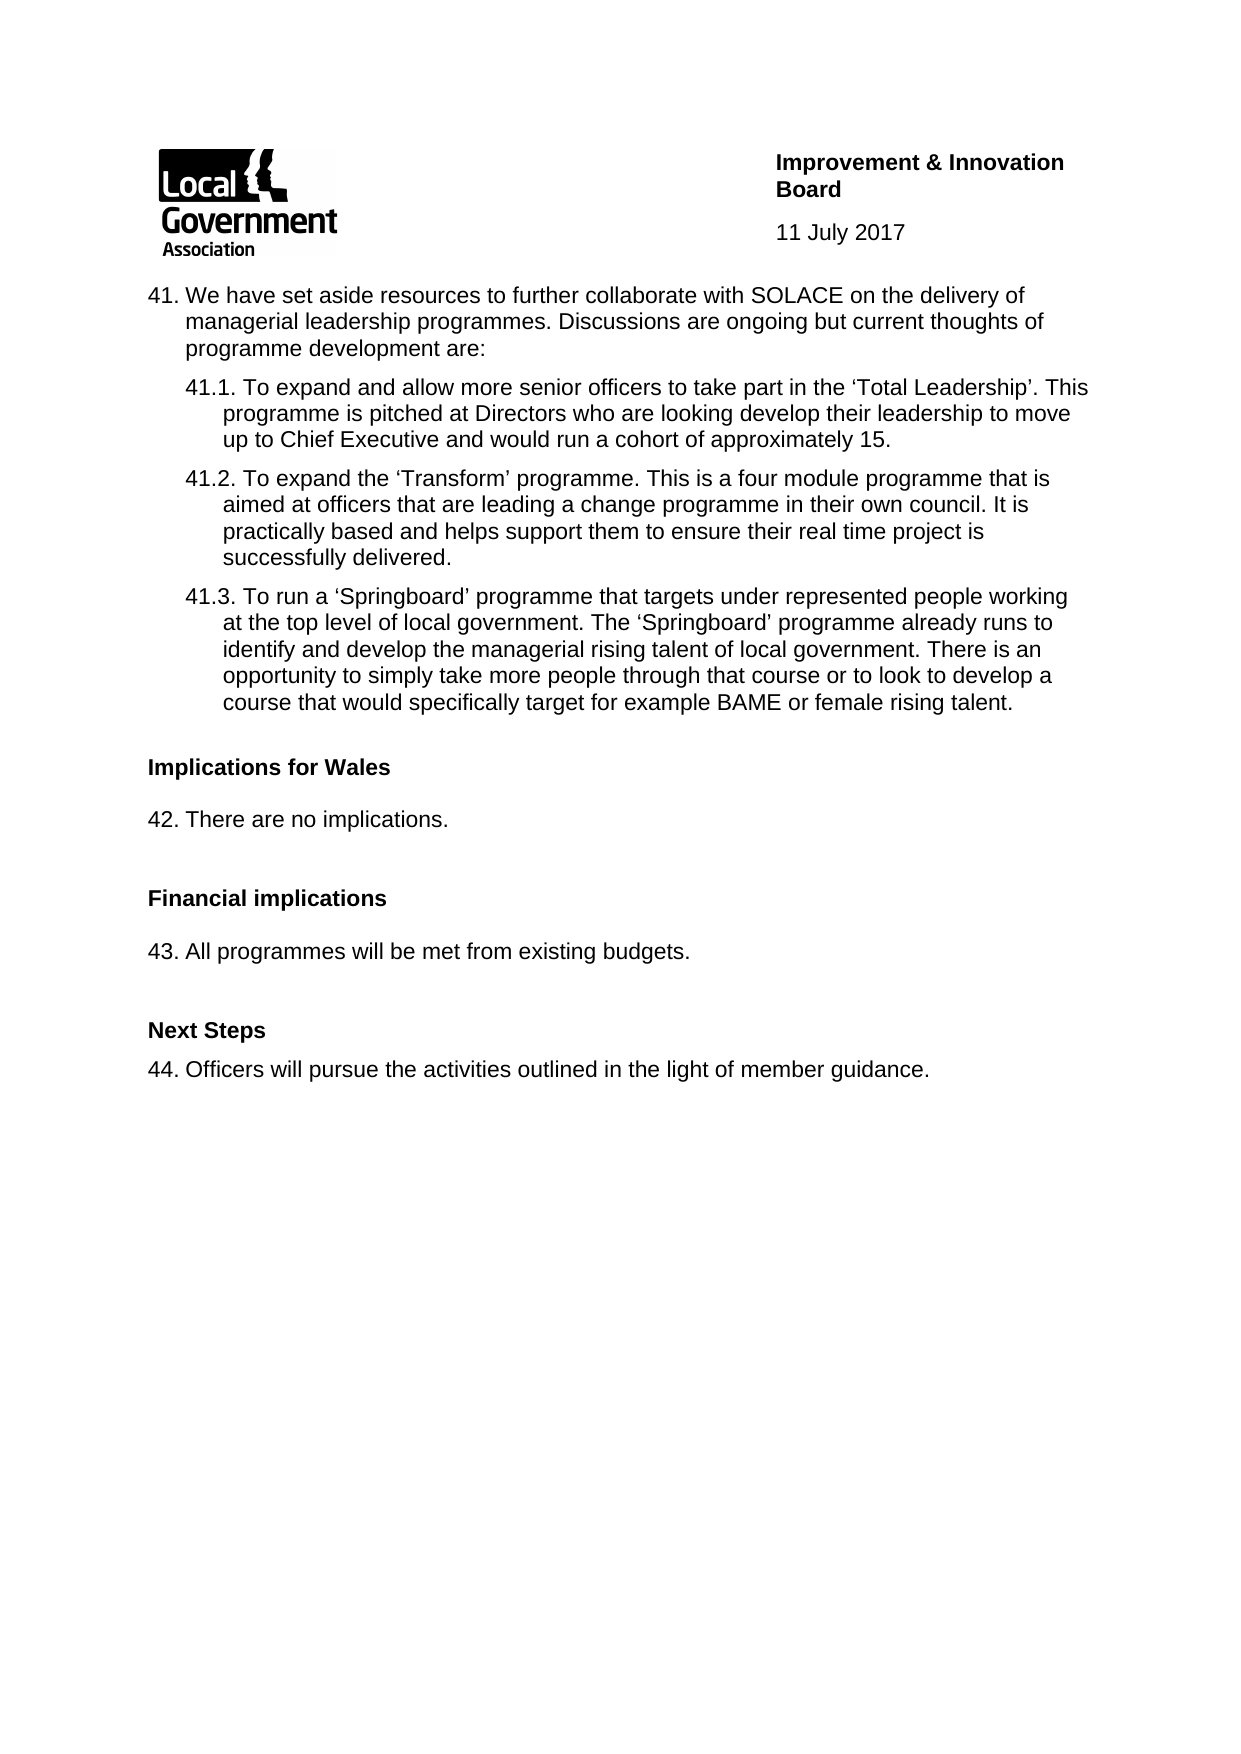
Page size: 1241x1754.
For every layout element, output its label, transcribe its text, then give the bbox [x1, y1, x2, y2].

list Officers will pursue the activities outlined in the light of member guidance. [148, 1056, 1092, 1082]
list To run a ‘Springboard’ programme that targets under represented people working at the top level of local government. The ‘Springboard’ programme already runs to identify and develop the managerial rising talent of local government. There is an opportunity to simply take more people through that course or to look to develop a course that would specifically target for example BAME or female rising talent. [185, 583, 1092, 715]
text Implications for Wales [148, 754, 1092, 780]
text Next Steps [148, 1017, 1092, 1043]
text Financial implications [148, 885, 1092, 912]
list To expand and allow more senior officers to take part in the ‘Total Leadership’. This programme is pitched at Directors who are looking develop their leadership to move up to Chief Executive and would run a cohort of approximately 15. [185, 373, 1092, 453]
list There are no implications. [148, 806, 1092, 833]
picture [158, 149, 338, 256]
list We have set aside resources to further collaborate with SOLACE on the delivery of managerial leadership programmes. Discussions are ongoing but current thoughts of programme development are: [148, 282, 1092, 361]
list All programmes will be met from existing budgets. [148, 938, 1092, 964]
list To expand the ‘Transform’ programme. This is a four module programme that is aimed at officers that are leading a change programme in their own council. It is practically based and helps support them to ensure their real time project is successfully delivered. [185, 465, 1092, 571]
